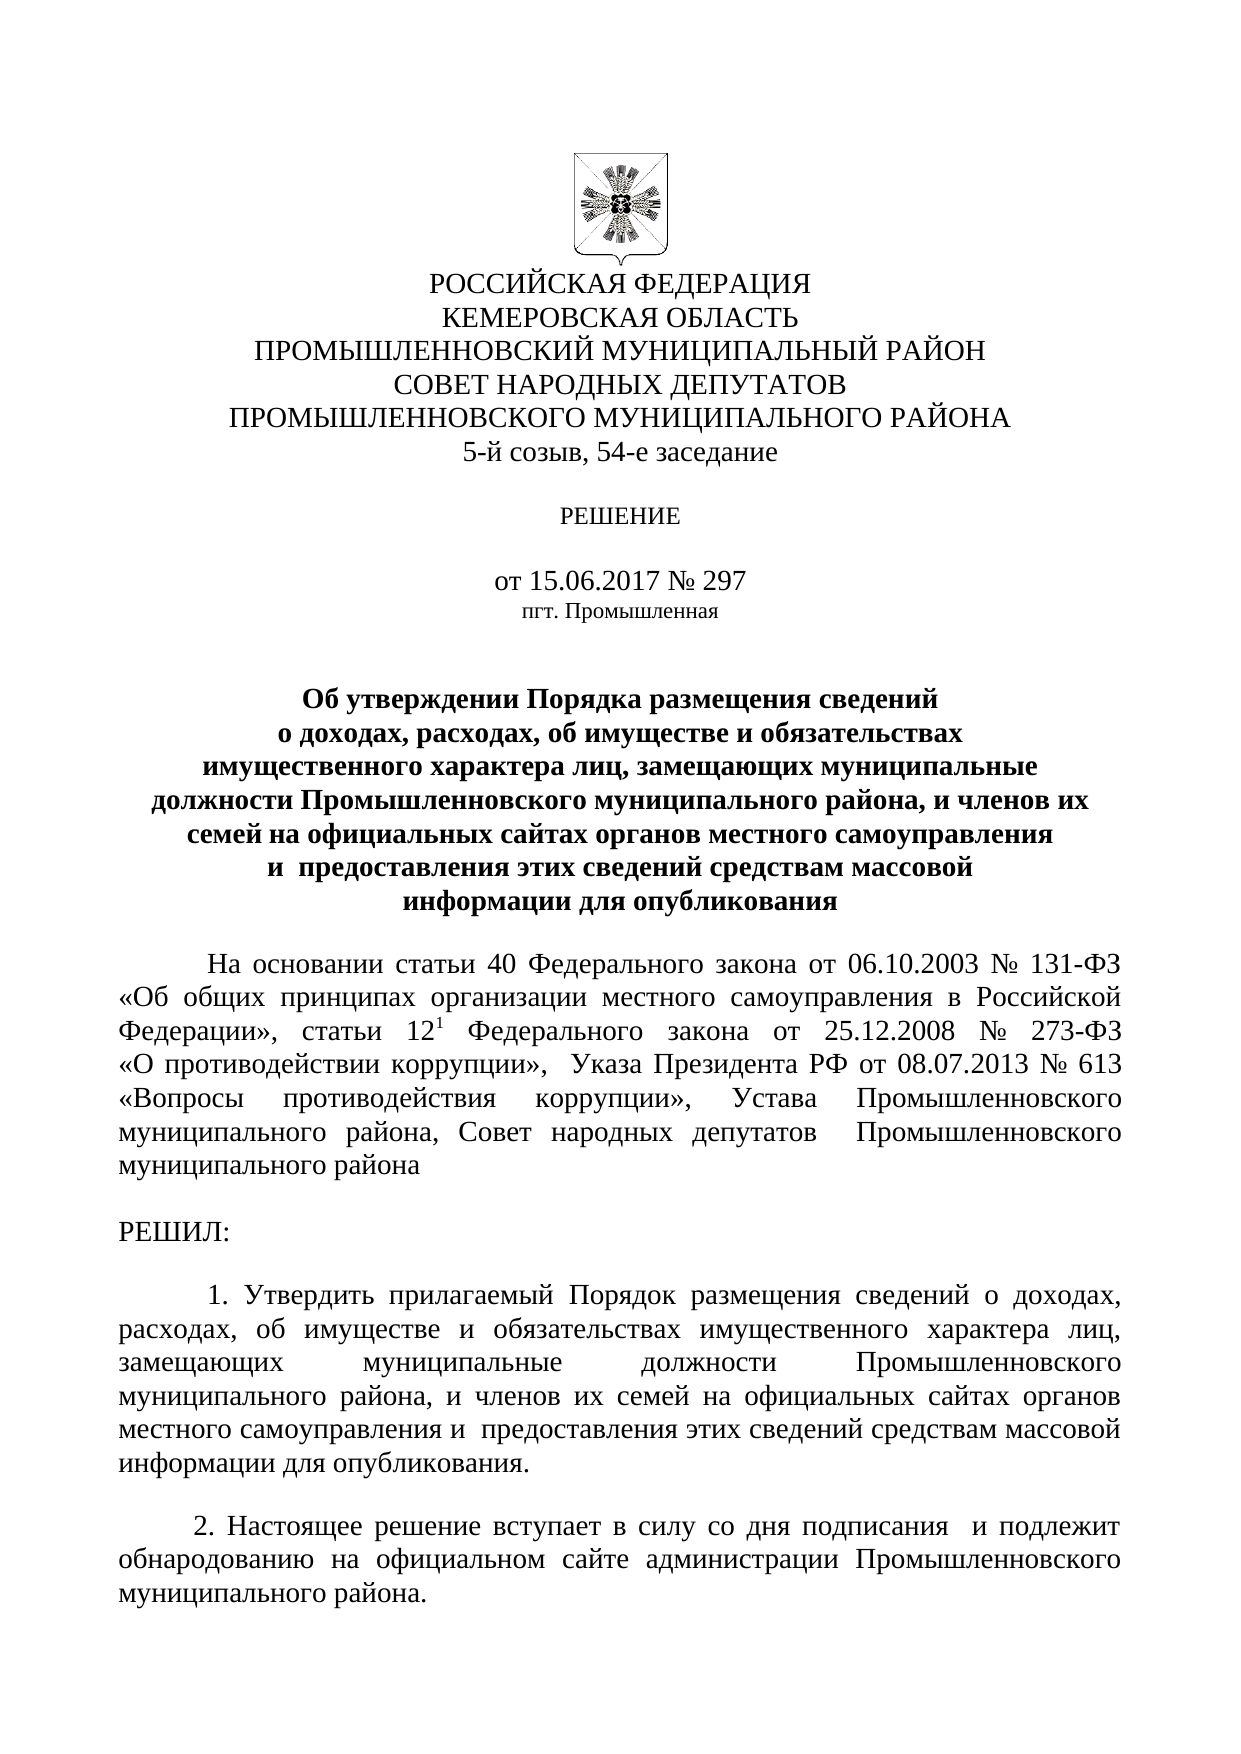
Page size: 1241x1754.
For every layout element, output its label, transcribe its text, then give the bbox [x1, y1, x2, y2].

text Об утверждении Порядка размещения сведений [118, 681, 1122, 715]
text о доходах, расходах, об имуществе и обязательствах [118, 715, 1122, 748]
text от 15.06.2017 № 297 [118, 563, 1122, 597]
text 1. Утвердить прилагаемый Порядок размещения сведений о доходах, расходах, об имуществе и обязательствах имущественного характера лиц, замещающих муниципальные должности Промышленновского муниципального района, и членов их семей на официальных сайтах органов местного самоуправления и предоставления этих сведений средствам массовой информации для опубликования. [118, 1277, 1122, 1479]
text 2. Настоящее решение вступает в силу со дня подписания и подлежит обнародованию на официальном сайте администрации Промышленновского муниципального района. [118, 1508, 1122, 1609]
text и предоставления этих сведений средствам массовой [118, 849, 1122, 883]
text РЕШИЛ: [118, 1214, 1122, 1248]
text СОВЕТ НАРОДНЫХ ДЕПУТАТОВ [118, 367, 1122, 400]
text РОССИЙСКАЯ ФЕДЕРАЦИЯ [118, 266, 1122, 300]
subtitle РЕШЕНИЕ [118, 501, 1122, 530]
text На основании статьи 40 Федерального закона от 06.10.2003 № 131-ФЗ «Об общих принципах организации местного самоуправления в Российской Федерации», статьи 121 Федерального закона от 25.12.2008 № 273-ФЗ «О противодействии коррупции», Указа Президента РФ от 08.07.2013 № 613 «Вопросы противодействия коррупции», Устава Промышленновского муниципального района, Совет народных депутатов Промышленновского муниципального района [118, 946, 1122, 1181]
text КЕМЕРОВСКАЯ ОБЛАСТЬ [118, 300, 1122, 333]
text ПРОМЫШЛЕННОВСКОГО МУНИЦИПАЛЬНОГО РАЙОНА [118, 400, 1122, 434]
text ПРОМЫШЛЕННОВСКИЙ МУНИЦИПАЛЬНЫЙ РАЙОН [118, 333, 1122, 367]
text должности Промышленновского муниципального района, и членов их семей на официальных сайтах органов местного самоуправления [118, 782, 1122, 849]
text пгт. Промышленная [118, 597, 1122, 623]
text имущественного характера лиц, замещающих муниципальные [118, 748, 1122, 782]
text информации для опубликования [118, 883, 1122, 917]
text 5-й созыв, 54-е заседание [118, 434, 1122, 467]
